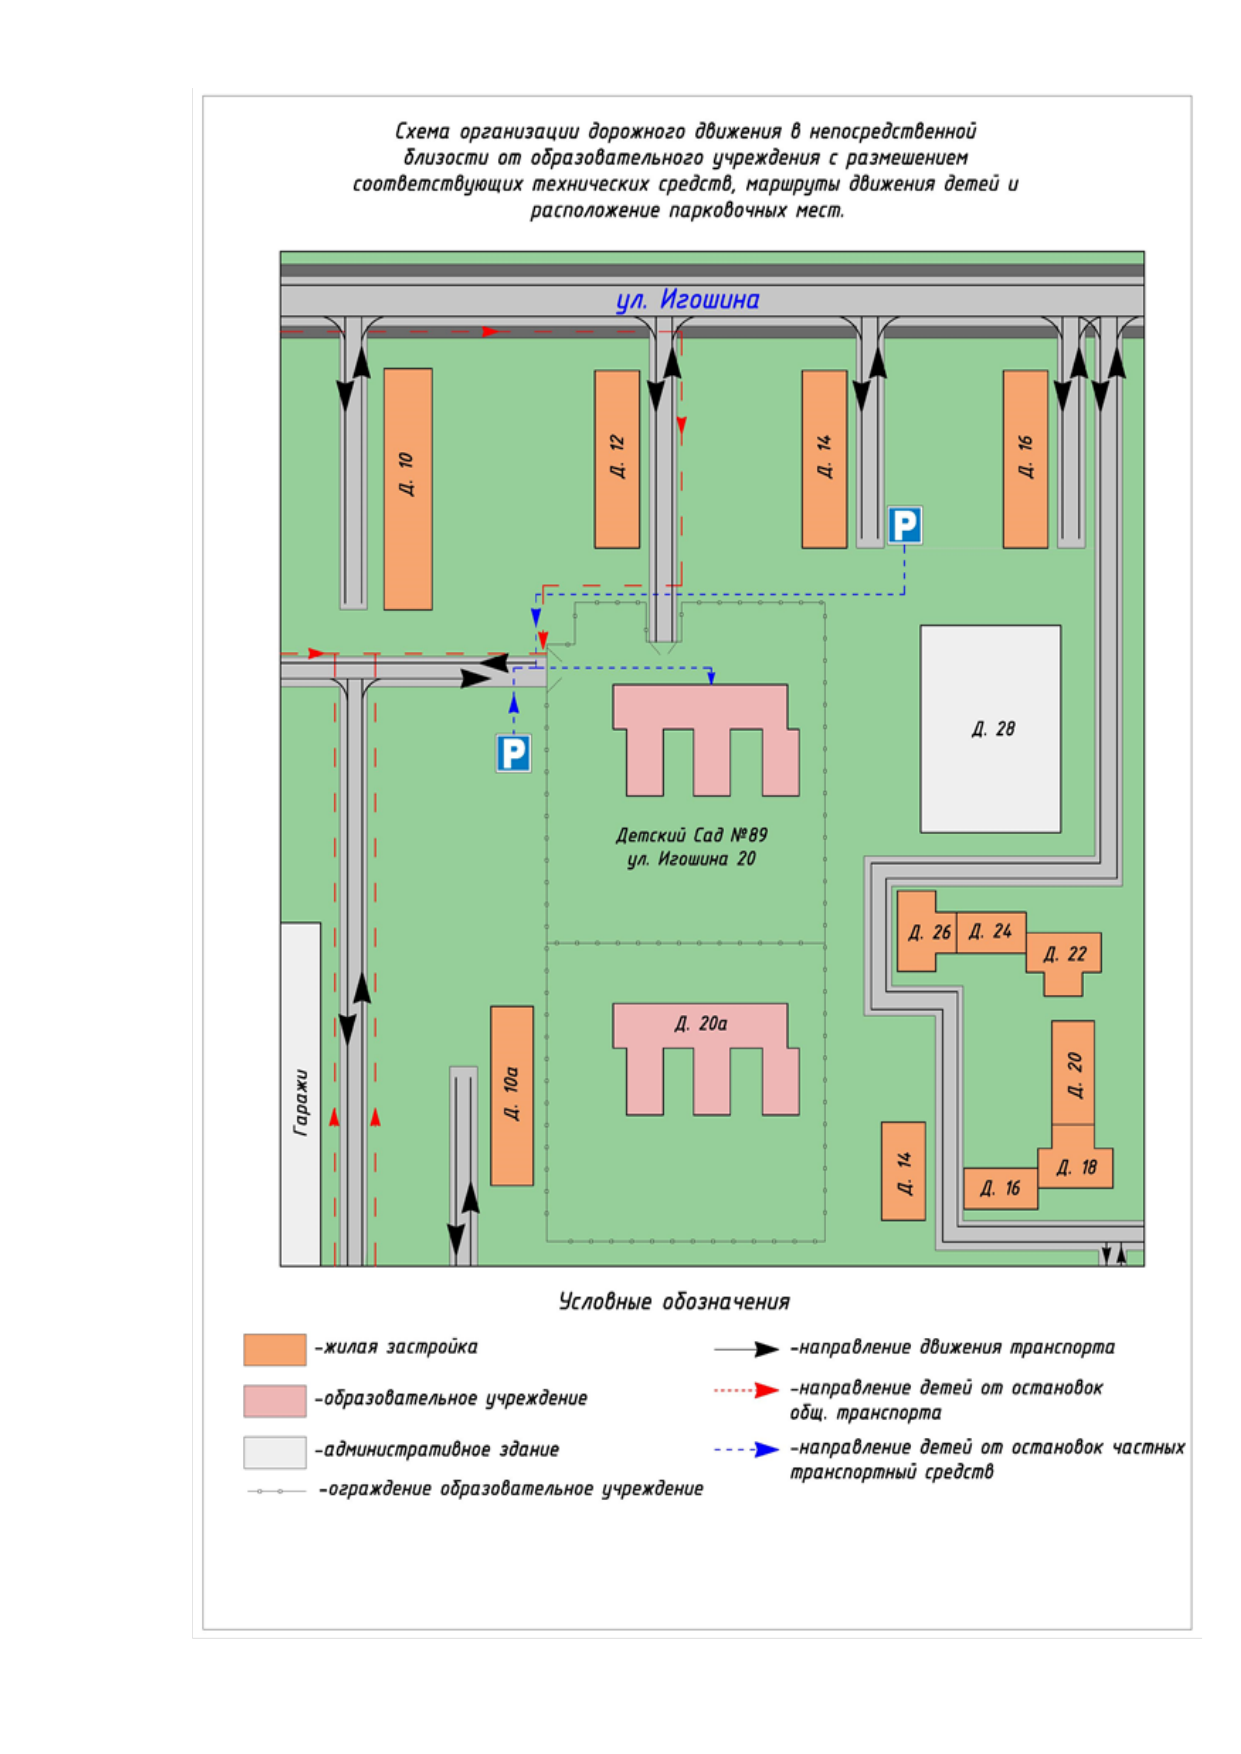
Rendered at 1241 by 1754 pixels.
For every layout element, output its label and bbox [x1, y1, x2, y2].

picture [192, 88, 1203, 1640]
